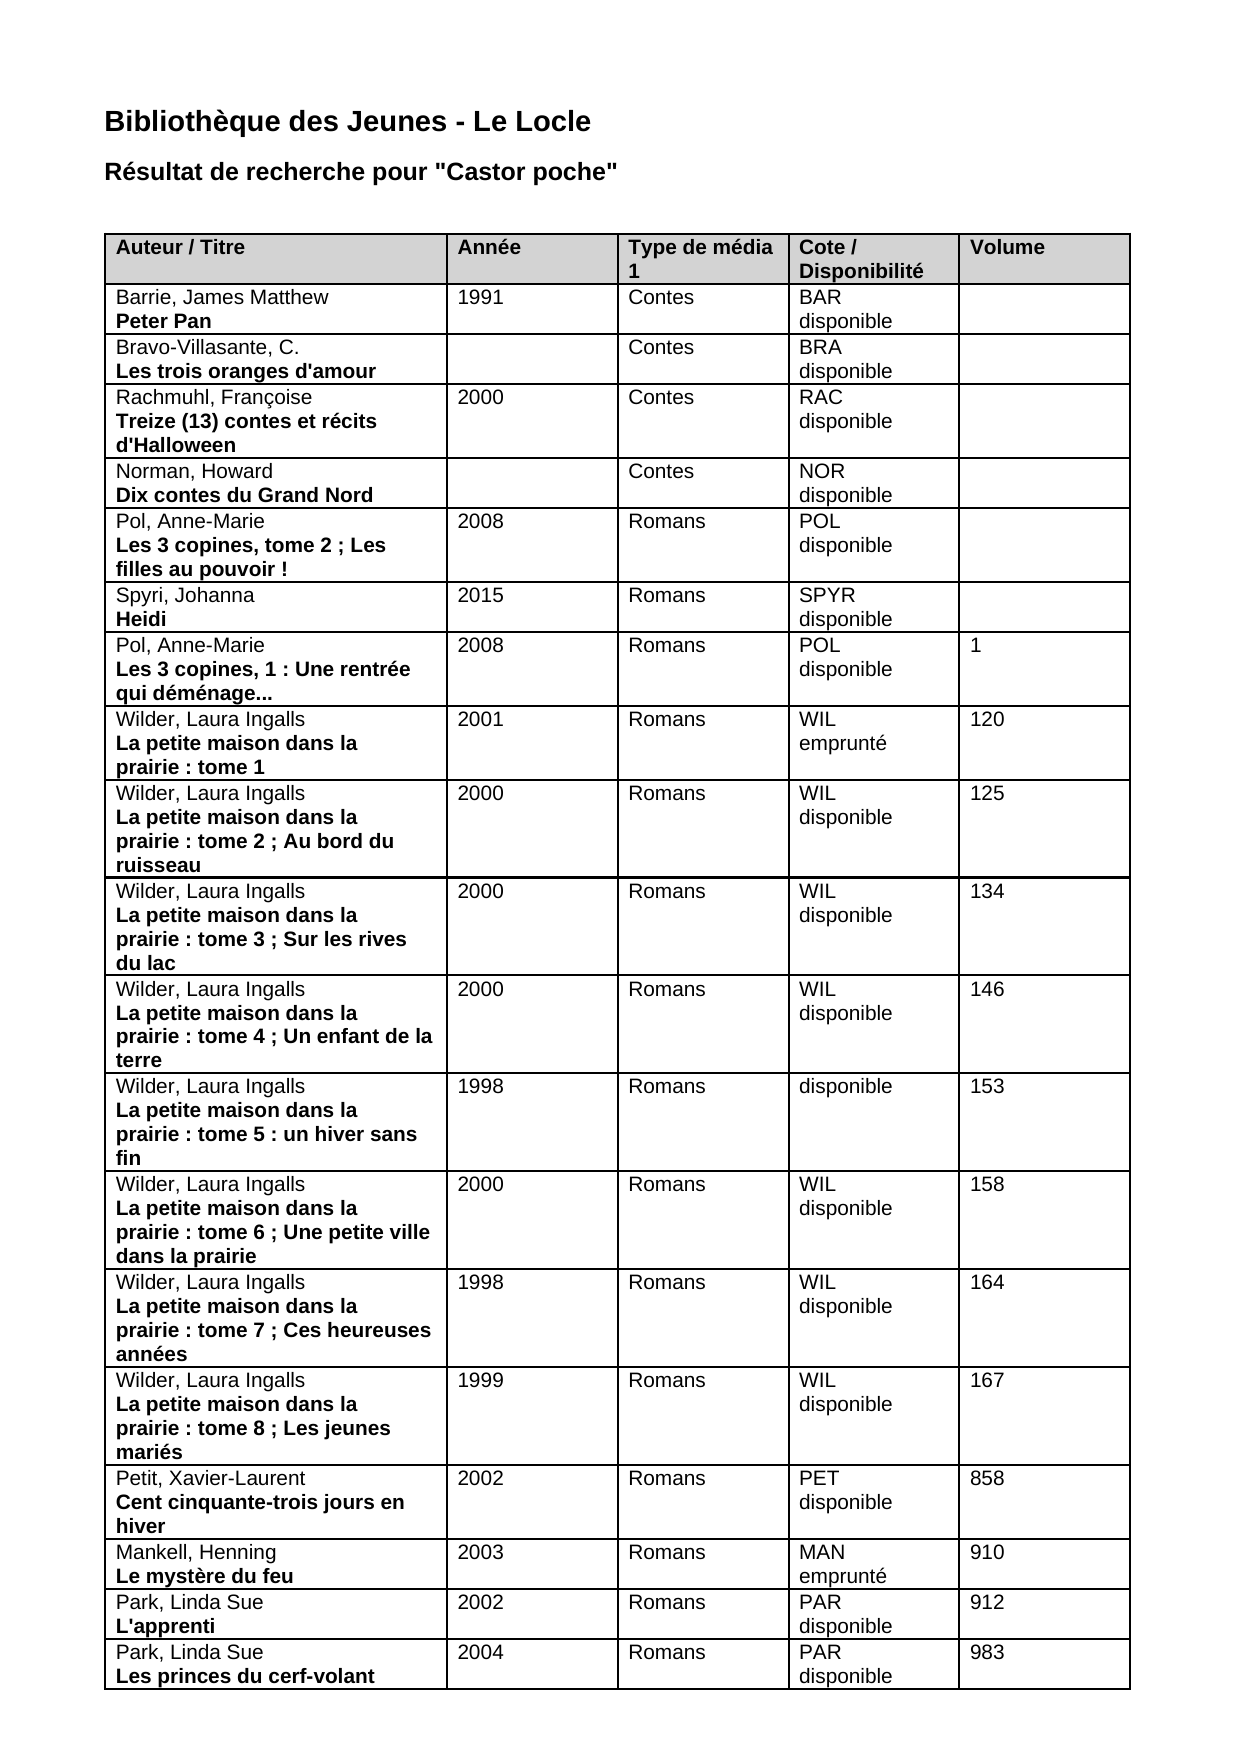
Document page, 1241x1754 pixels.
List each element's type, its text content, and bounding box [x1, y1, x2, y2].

table_cell POL disponible [790, 509, 958, 581]
table_cell 146 [960, 976, 1129, 1072]
table_cell [448, 335, 617, 383]
table_cell [960, 335, 1129, 383]
table_cell WIL disponible [790, 781, 958, 876]
table_cell Wilder, Laura Ingalls La petite maison dans la prairie : tome 8 ; Les jeunes mariés [106, 1368, 446, 1464]
table_cell Romans [619, 1466, 788, 1538]
table_cell Romans [619, 1172, 788, 1268]
table_cell 2002 [448, 1466, 617, 1538]
table_cell Romans [619, 707, 788, 778]
table_cell WIL disponible [790, 1270, 958, 1366]
table_cell 1998 [448, 1270, 617, 1366]
table_cell Rachmuhl, Françoise Treize (13) contes et récits d'Halloween [106, 385, 446, 457]
table_cell Wilder, Laura Ingalls La petite maison dans la prairie : tome 7 ; Ces heureuses années [106, 1270, 446, 1366]
table_cell 164 [960, 1270, 1129, 1366]
table_cell Wilder, Laura Ingalls La petite maison dans la prairie : tome 2 ; Au bord du ruisseau [106, 781, 446, 876]
table_cell Romans [619, 509, 788, 581]
table_cell Romans [619, 1270, 788, 1366]
table_cell 2000 [448, 879, 617, 974]
table_cell [960, 583, 1129, 631]
table_cell 858 [960, 1466, 1129, 1538]
table_cell WIL disponible [790, 1172, 958, 1268]
table_cell 125 [960, 781, 1129, 876]
table_cell 134 [960, 879, 1129, 974]
table_cell WIL disponible [790, 879, 958, 974]
table_cell Park, Linda Sue Les princes du cerf-volant [106, 1640, 446, 1688]
table_header Année [448, 235, 617, 283]
table_cell Romans [619, 781, 788, 876]
table_cell PAR disponible [790, 1640, 958, 1688]
table_cell disponible [790, 1074, 958, 1170]
table_cell MAN emprunté [790, 1540, 958, 1588]
table_cell Wilder, Laura Ingalls La petite maison dans la prairie : tome 1 [106, 707, 446, 778]
table_cell BRA disponible [790, 335, 958, 383]
table_cell 983 [960, 1640, 1129, 1688]
table_cell Park, Linda Sue L'apprenti [106, 1590, 446, 1638]
table_cell 2000 [448, 781, 617, 876]
table_cell Wilder, Laura Ingalls La petite maison dans la prairie : tome 3 ; Sur les rives du lac [106, 879, 446, 974]
table_cell Romans [619, 583, 788, 631]
table_cell [960, 509, 1129, 581]
table_cell 1998 [448, 1074, 617, 1170]
text Résultat de recherche pour "Castor poche" [104, 156, 1136, 185]
table_cell Romans [619, 1074, 788, 1170]
table_cell Contes [619, 385, 788, 457]
table_cell 2000 [448, 385, 617, 457]
table_cell Contes [619, 285, 788, 333]
table_cell Spyri, Johanna Heidi [106, 583, 446, 631]
table_cell Wilder, Laura Ingalls La petite maison dans la prairie : tome 6 ; Une petite ville dans la prairie [106, 1172, 446, 1268]
table_cell [960, 385, 1129, 457]
table_cell 2000 [448, 976, 617, 1072]
table_cell 2000 [448, 1172, 617, 1268]
table_cell 153 [960, 1074, 1129, 1170]
table_cell 167 [960, 1368, 1129, 1464]
table_header Volume [960, 235, 1129, 283]
table_cell PET disponible [790, 1466, 958, 1538]
table_cell Romans [619, 879, 788, 974]
table_cell Romans [619, 1640, 788, 1688]
table_cell 2008 [448, 633, 617, 704]
table_cell Contes [619, 335, 788, 383]
table_cell [448, 459, 617, 507]
table_header Auteur / Titre [106, 235, 446, 283]
table_cell WIL emprunté [790, 707, 958, 778]
table_cell Norman, Howard Dix contes du Grand Nord [106, 459, 446, 507]
table_cell 2003 [448, 1540, 617, 1588]
table_cell [960, 285, 1129, 333]
table_cell Wilder, Laura Ingalls La petite maison dans la prairie : tome 5 : un hiver sans fin [106, 1074, 446, 1170]
table_cell Contes [619, 459, 788, 507]
table_cell SPYR disponible [790, 583, 958, 631]
table_cell Bravo-Villasante, C. Les trois oranges d'amour [106, 335, 446, 383]
table_cell 910 [960, 1540, 1129, 1588]
table_cell POL disponible [790, 633, 958, 704]
table_cell 2002 [448, 1590, 617, 1638]
text Bibliothèque des Jeunes - Le Locle [104, 104, 1136, 138]
table_cell 120 [960, 707, 1129, 778]
table_cell 2004 [448, 1640, 617, 1688]
table_cell 158 [960, 1172, 1129, 1268]
table_cell 2008 [448, 509, 617, 581]
table_cell PAR disponible [790, 1590, 958, 1638]
table_cell Romans [619, 976, 788, 1072]
table_header Cote / Disponibilité [790, 235, 958, 283]
table_cell Romans [619, 1368, 788, 1464]
table_cell Romans [619, 633, 788, 704]
table_cell WIL disponible [790, 1368, 958, 1464]
table_cell RAC disponible [790, 385, 958, 457]
table_cell 2015 [448, 583, 617, 631]
table_cell 2001 [448, 707, 617, 778]
table_cell [960, 459, 1129, 507]
table_cell Petit, Xavier-Laurent Cent cinquante-trois jours en hiver [106, 1466, 446, 1538]
table_cell Romans [619, 1590, 788, 1638]
table_cell Mankell, Henning Le mystère du feu [106, 1540, 446, 1588]
table_cell Wilder, Laura Ingalls La petite maison dans la prairie : tome 4 ; Un enfant de la terre [106, 976, 446, 1072]
table_cell 1999 [448, 1368, 617, 1464]
table_cell 912 [960, 1590, 1129, 1638]
table_cell Pol, Anne-Marie Les 3 copines, 1 : Une rentrée qui déménage... [106, 633, 446, 704]
table_cell 1 [960, 633, 1129, 704]
table_cell 1991 [448, 285, 617, 333]
table_header Type de média 1 [619, 235, 788, 283]
table_cell BAR disponible [790, 285, 958, 333]
table_cell NOR disponible [790, 459, 958, 507]
table_cell Barrie, James Matthew Peter Pan [106, 285, 446, 333]
table_cell WIL disponible [790, 976, 958, 1072]
table_cell Pol, Anne-Marie Les 3 copines, tome 2 ; Les filles au pouvoir ! [106, 509, 446, 581]
table_cell Romans [619, 1540, 788, 1588]
